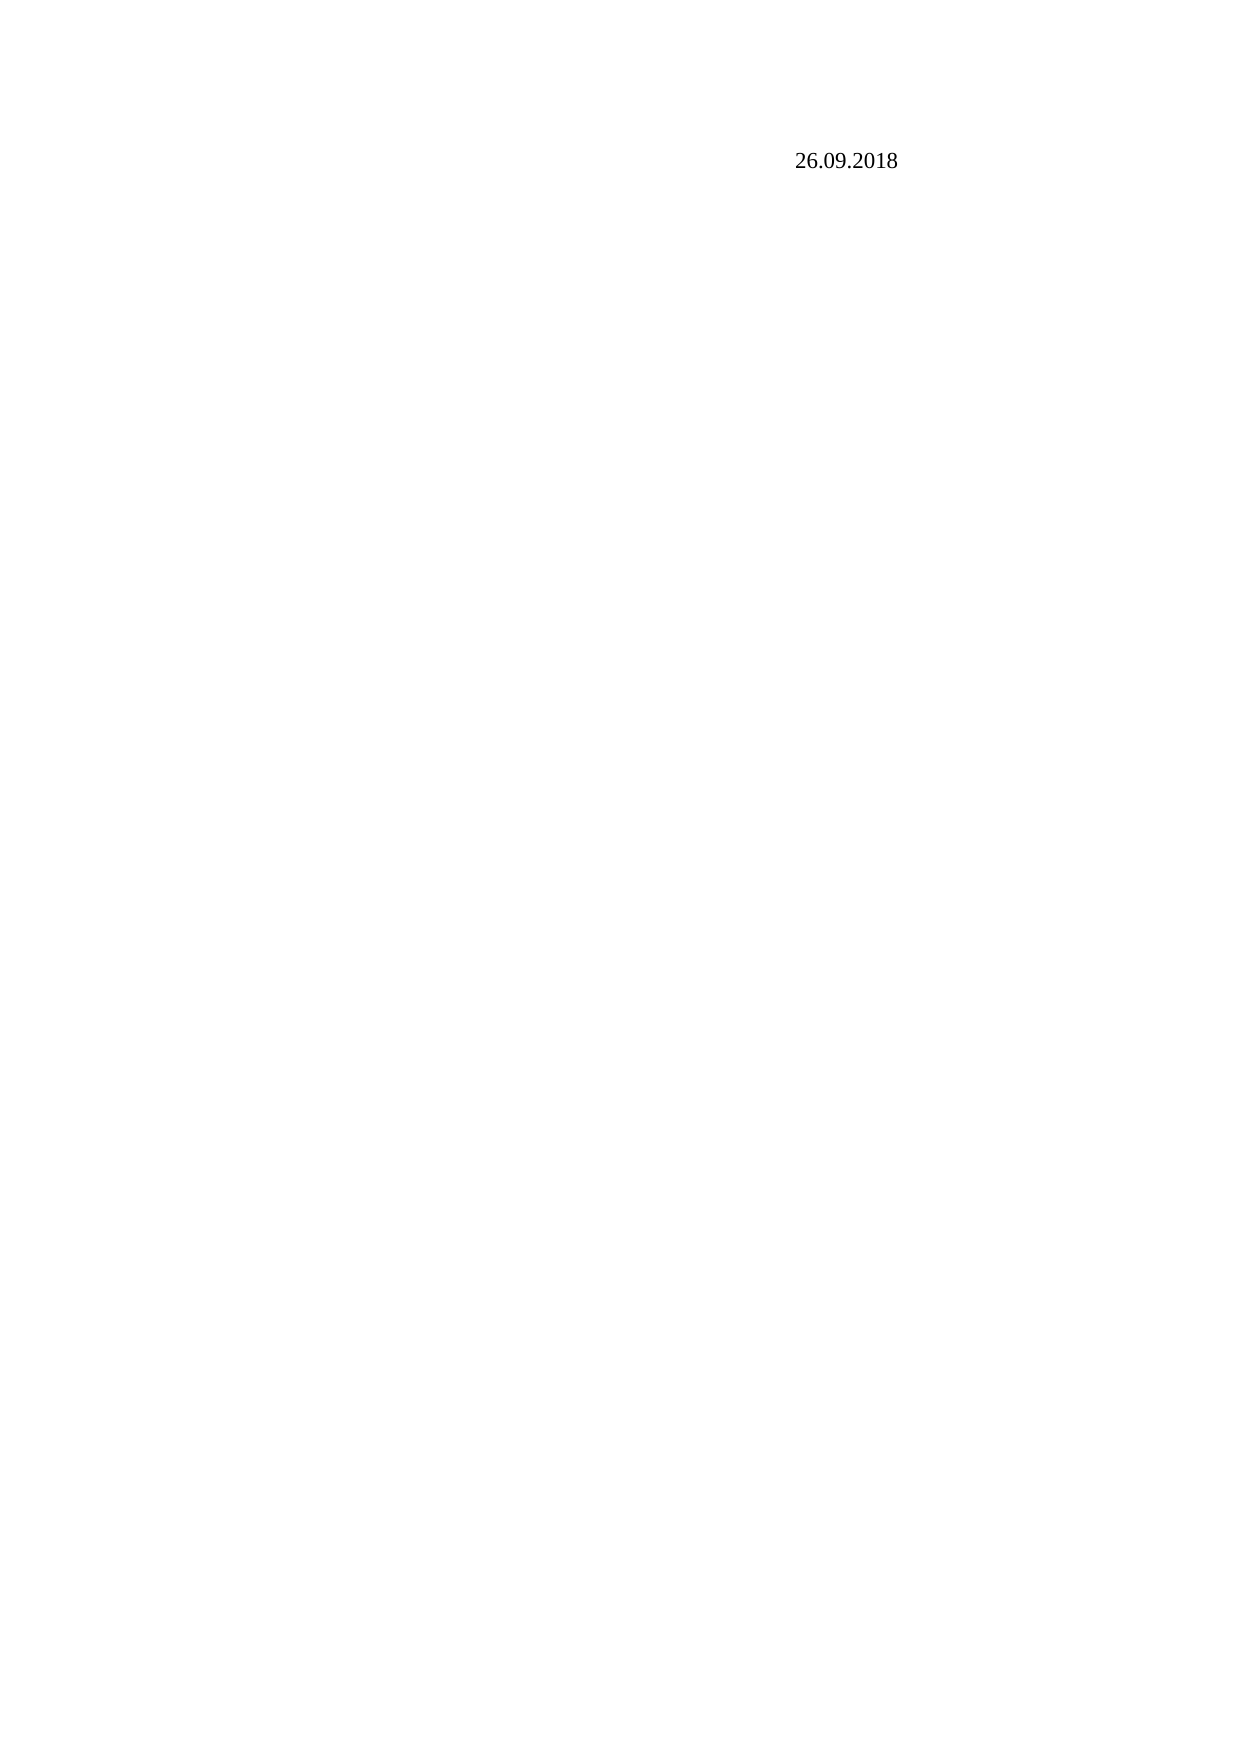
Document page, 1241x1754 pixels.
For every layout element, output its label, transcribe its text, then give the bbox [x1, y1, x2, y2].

text 26.09.2018 [130, 148, 1146, 174]
